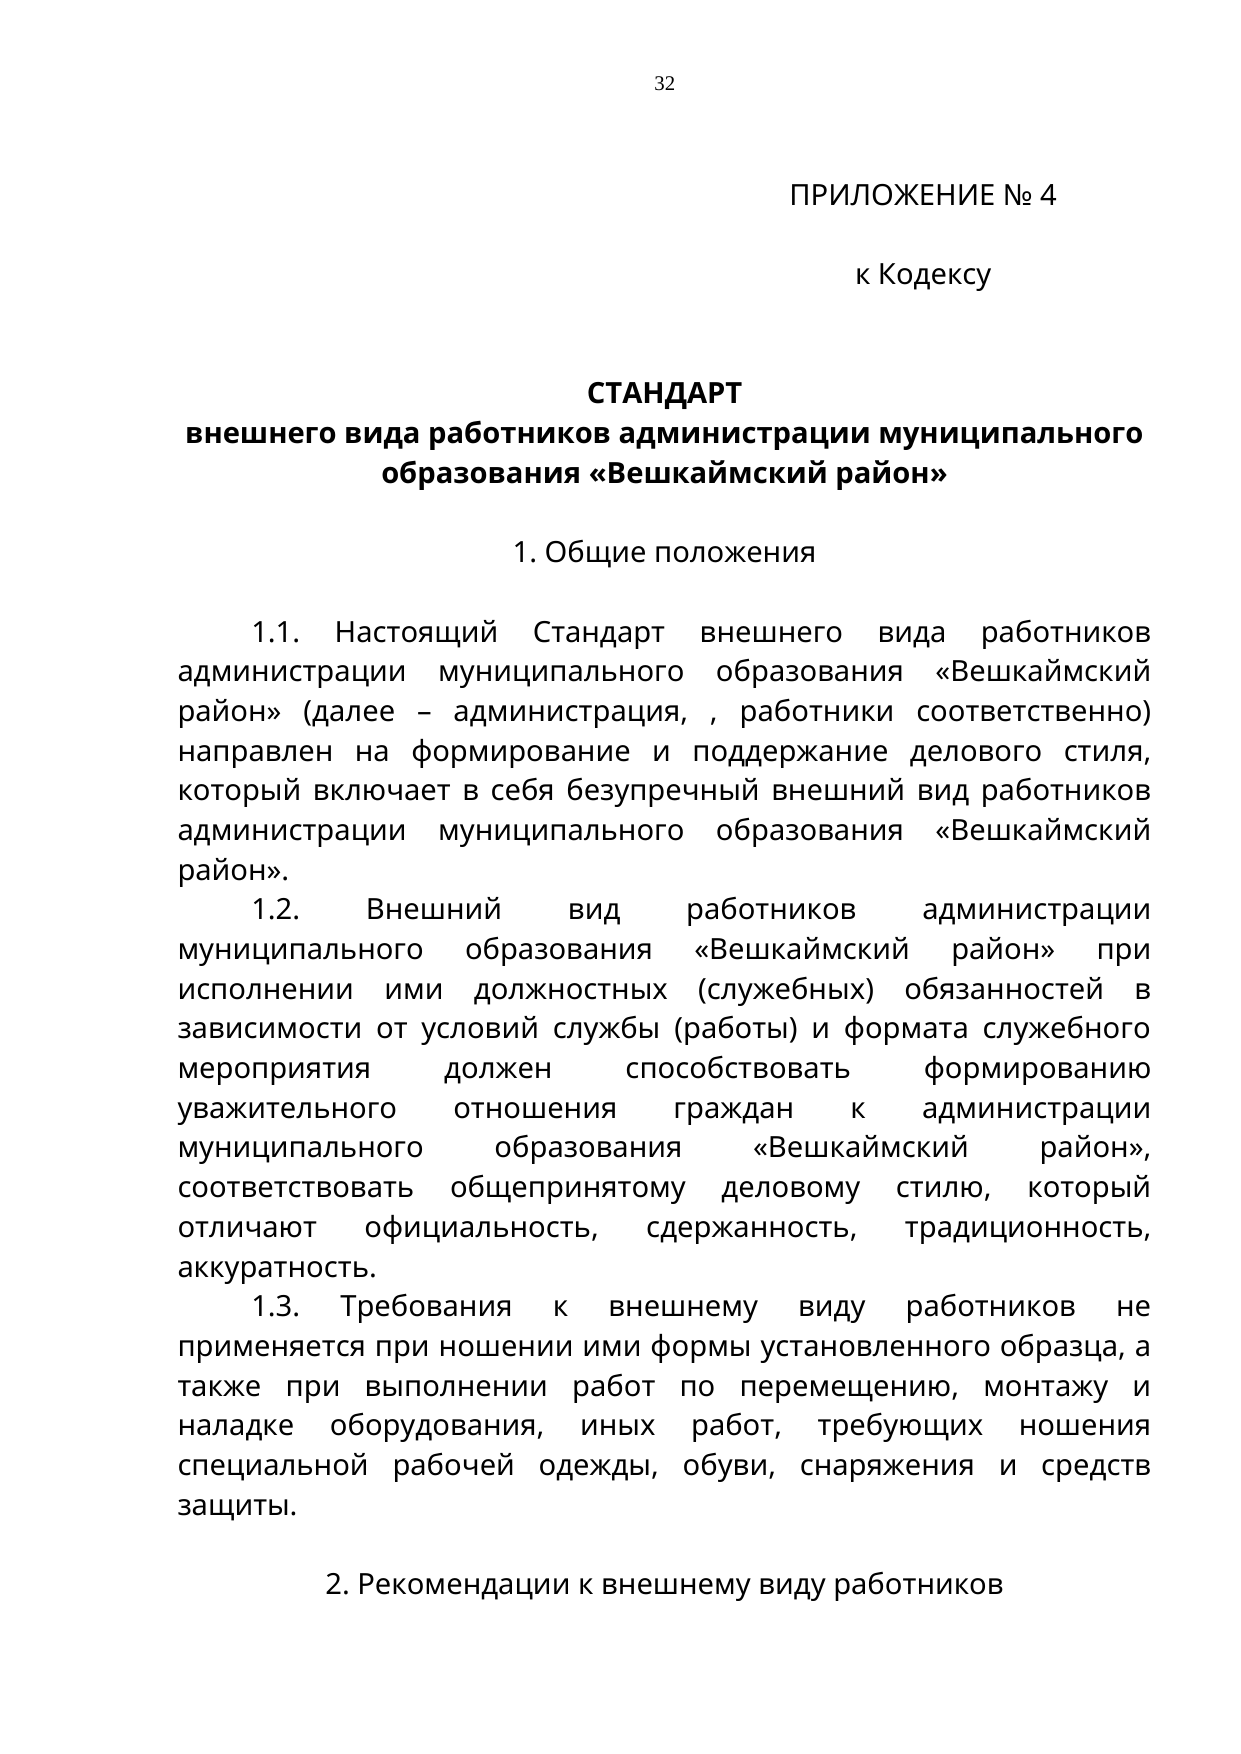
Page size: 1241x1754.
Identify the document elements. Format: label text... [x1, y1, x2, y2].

text 1.3. Требования к внешнему виду работников не применяется при ношении ими формы установленного образца, а также при выполнении работ по перемещению, монтажу и наладке оборудования, иных работ, требующих ношения специальной рабочей одежды, обуви, снаряжения и средств защиты. [177, 1286, 1152, 1524]
text СТАНДАРТ [177, 373, 1152, 412]
text 1.1. Настоящий Стандарт внешнего вида работников администрации муниципального образования «Вешкаймский район» (далее – администрация, , работники соответственно) направлен на формирование и поддержание делового стиля, который включает в себя безупречный внешний вид работников администрации муниципального образования «Вешкаймский район». [177, 611, 1152, 889]
text 2. Рекомендации к внешнему виду работников [177, 1563, 1152, 1603]
text 1.2. Внешний вид работников администрации муниципального образования «Вешкаймский район» при исполнении ими должностных (служебных) обязанностей в зависимости от условий службы (работы) и формата служебного мероприятия должен способствовать формированию уважительного отношения граждан к администрации муниципального образования «Вешкаймский район», соответствовать общепринятому деловому стилю, который отличают официальность, сдержанность, традиционность, аккуратность. [177, 889, 1152, 1286]
text ПРИЛОЖЕНИЕ № 4 [694, 174, 1152, 214]
text внешнего вида работников администрации муниципального образования «Вешкаймский район» [177, 412, 1152, 492]
text к Кодексу [694, 254, 1152, 293]
text 1. Общие положения [177, 531, 1152, 571]
